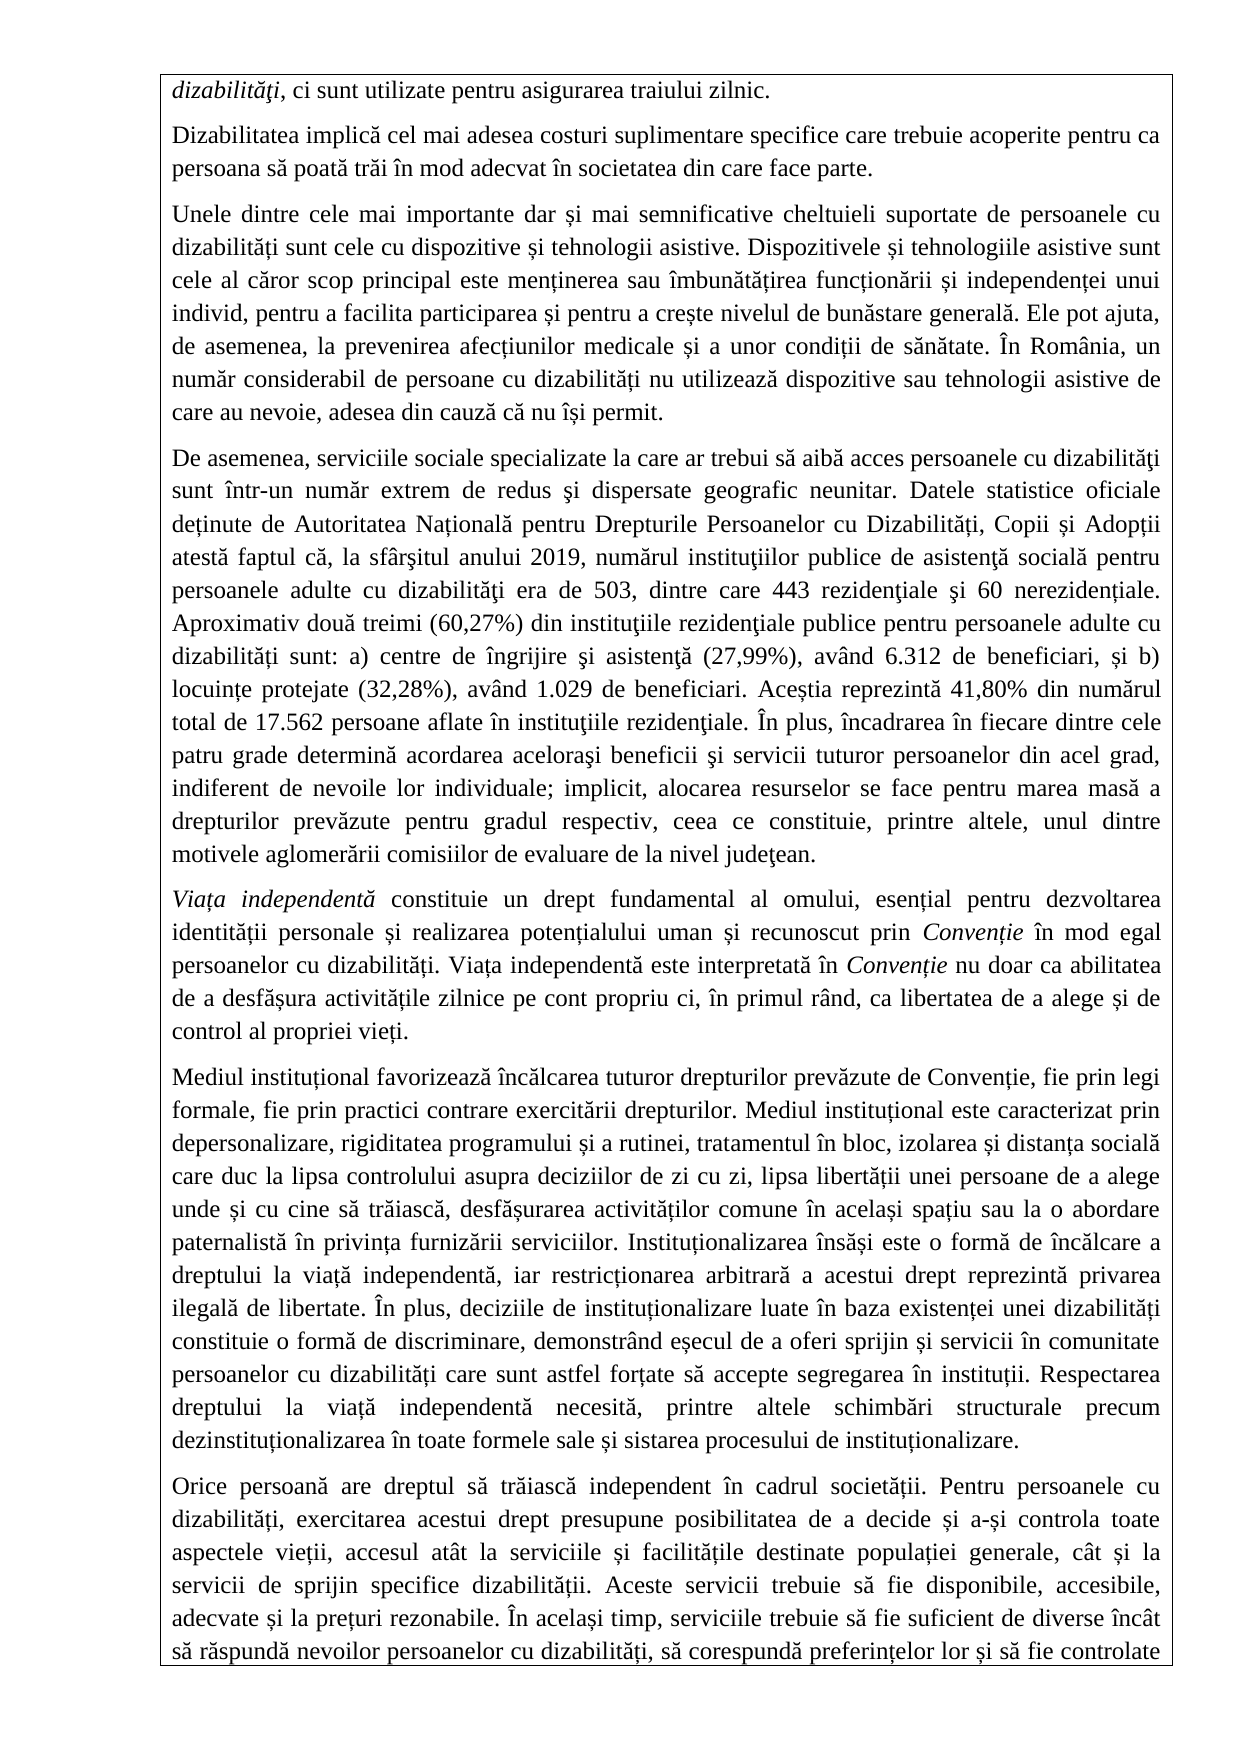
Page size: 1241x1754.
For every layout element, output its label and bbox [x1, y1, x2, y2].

table_cell [161, 75, 1172, 1664]
